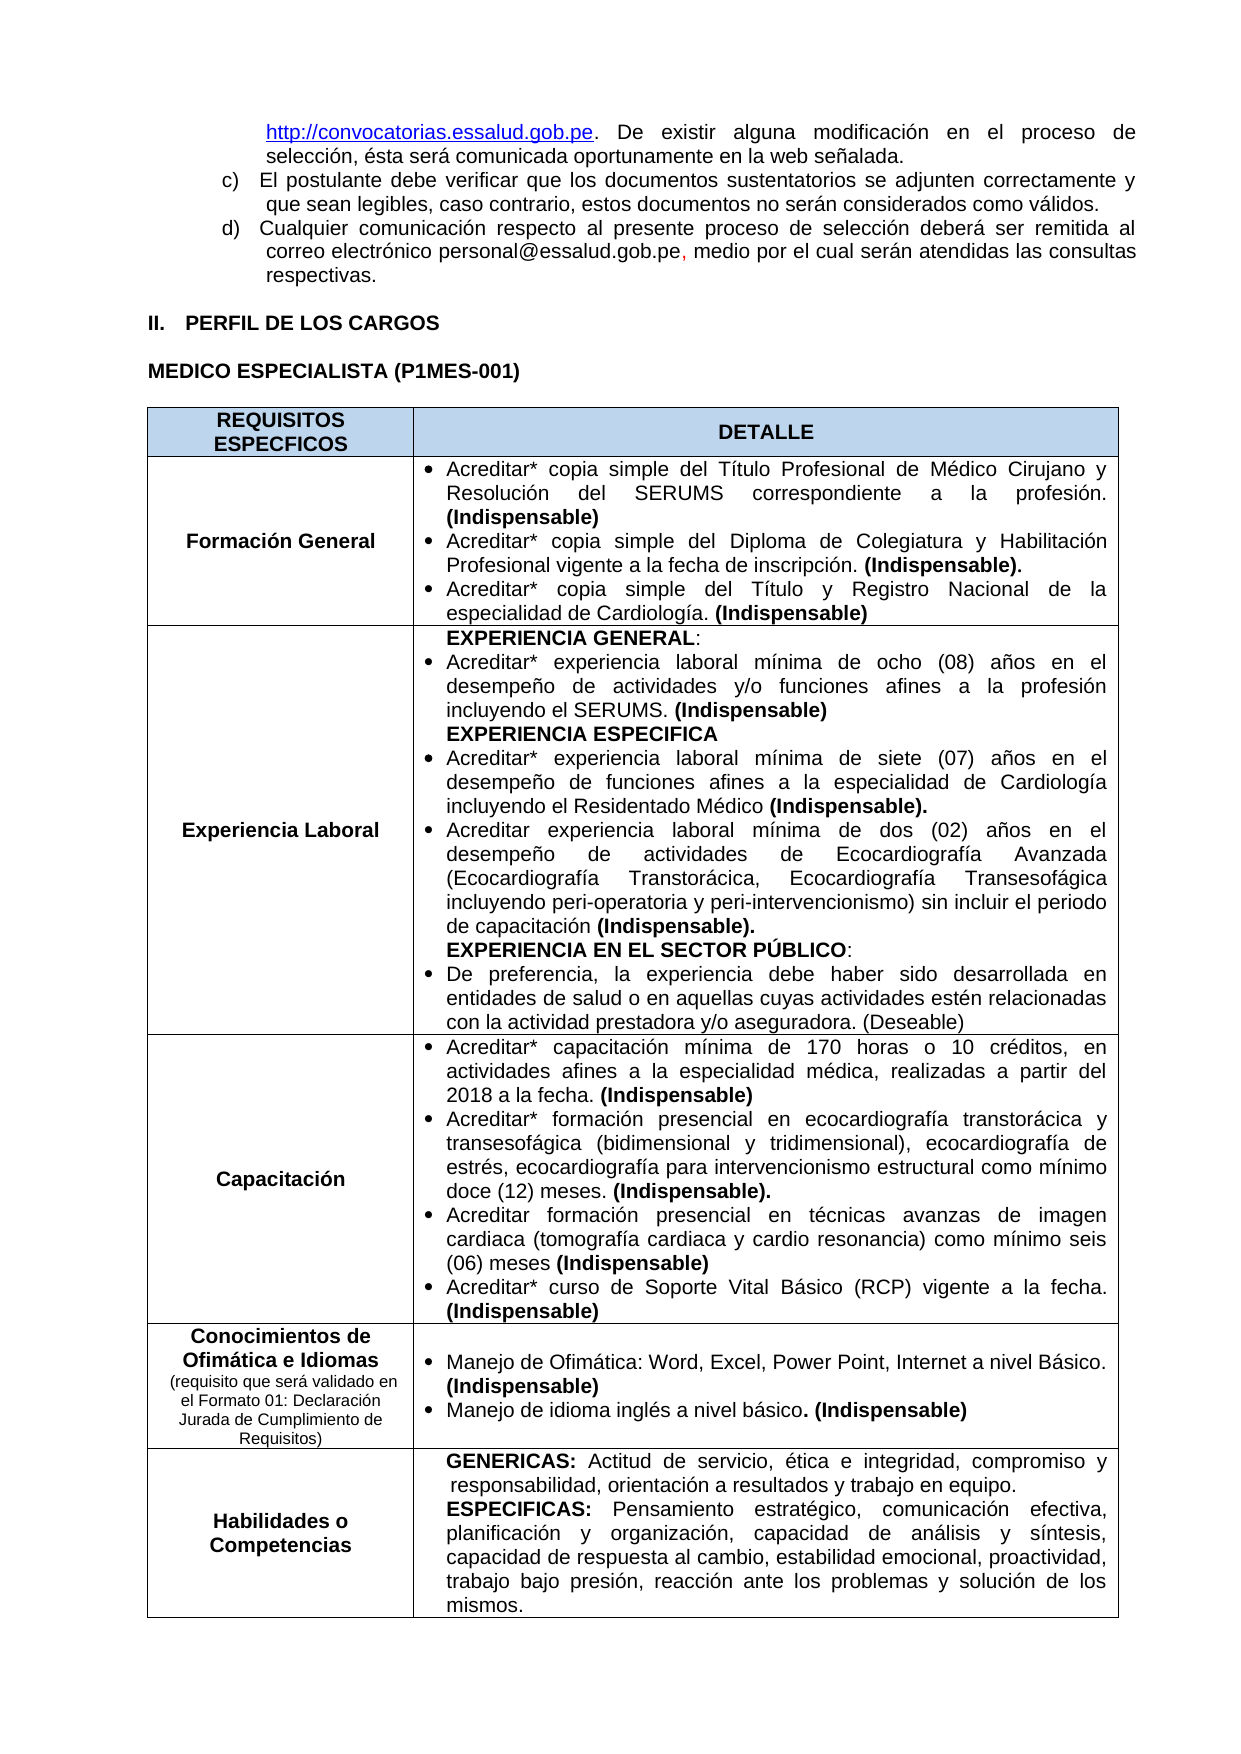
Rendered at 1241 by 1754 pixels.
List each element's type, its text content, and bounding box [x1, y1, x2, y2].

table_cell Experiencia Laboral [148, 626, 413, 1034]
table_cell GENERICAS: Actitud de servicio, ética e integridad, compromiso y responsabilidad, orientación a resultados y trabajo en equipo. ESPECIFICAS: Pensamiento estratégico, comunicación efectiva, planificación y organización, capacidad de análisis y síntesis, capacidad de respuesta al cambio, estabilidad emocional, proactividad, trabajo bajo presión, reacción ante los problemas y solución de los mismos. [414, 1449, 1118, 1617]
table_cell Conocimientos de Ofimática e Idiomas (requisito que será validado en el Formato 01: Declaración Jurada de Cumplimiento de Requisitos) [148, 1324, 413, 1448]
table_cell Capacitación [148, 1035, 413, 1323]
table_cell Manejo de Ofimática: Word, Excel, Power Point, Internet a nivel Básico. (Indispensable) Manejo de idioma inglés a nivel básico. (Indispensable) [414, 1324, 1118, 1448]
table_header DETALLE [414, 408, 1118, 456]
list El postulante debe verificar que los documentos sustentatorios se adjunten correctamente y que sean legibles, caso contrario, estos documentos no serán considerados como válidos. [222, 167, 1137, 215]
table_cell Acreditar* copia simple del Título Profesional de Médico Cirujano y Resolución del SERUMS correspondiente a la profesión. (Indispensable) Acreditar* copia simple del Diploma de Colegiatura y Habilitación Profesional vigente a la fecha de inscripción. (Indispensable). Acreditar* copia simple del Título y Registro Nacional de la especialidad de Cardiología. (Indispensable) [414, 457, 1118, 625]
list PERFIL DE LOS CARGOS [148, 311, 1137, 335]
list Cualquier comunicación respecto al presente proceso de selección deberá ser remitida al correo electrónico personal@essalud.gob.pe, medio por el cual serán atendidas las consultas respectivas. [222, 215, 1137, 287]
text MEDICO ESPECIALISTA (P1MES-001) [148, 359, 1137, 383]
table_cell Habilidades o Competencias [148, 1449, 413, 1617]
table_cell EXPERIENCIA GENERAL: Acreditar* experiencia laboral mínima de ocho (08) años en el desempeño de actividades y/o funciones afines a la profesión incluyendo el SERUMS. (Indispensable) EXPERIENCIA ESPECIFICA Acreditar* experiencia laboral mínima de siete (07) años en el desempeño de funciones afines a la especialidad de Cardiología incluyendo el Residentado Médico (Indispensable). Acreditar experiencia laboral mínima de dos (02) años en el desempeño de actividades de Ecocardiografía Avanzada (Ecocardiografía Transtorácica, Ecocardiografía Transesofágica incluyendo peri-operatoria y peri-intervencionismo) sin incluir el periodo de capacitación (Indispensable). EXPERIENCIA EN EL SECTOR PÚBLICO: De preferencia, la experiencia debe haber sido desarrollada en entidades de salud o en aquellas cuyas actividades estén relacionadas con la actividad prestadora y/o aseguradora. (Deseable) [414, 626, 1118, 1034]
table_header REQUISITOS ESPECFICOS [148, 408, 413, 456]
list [222, 119, 1137, 167]
table_cell Acreditar* capacitación mínima de 170 horas o 10 créditos, en actividades afines a la especialidad médica, realizadas a partir del 2018 a la fecha. (Indispensable) Acreditar* formación presencial en ecocardiografía transtorácica y transesofágica (bidimensional y tridimensional), ecocardiografía de estrés, ecocardiografía para intervencionismo estructural como mínimo doce (12) meses. (Indispensable). Acreditar formación presencial en técnicas avanzas de imagen cardiaca (tomografía cardiaca y cardio resonancia) como mínimo seis (06) meses (Indispensable) Acreditar* curso de Soporte Vital Básico (RCP) vigente a la fecha. (Indispensable) [414, 1035, 1118, 1323]
table_cell Formación General [148, 457, 413, 625]
